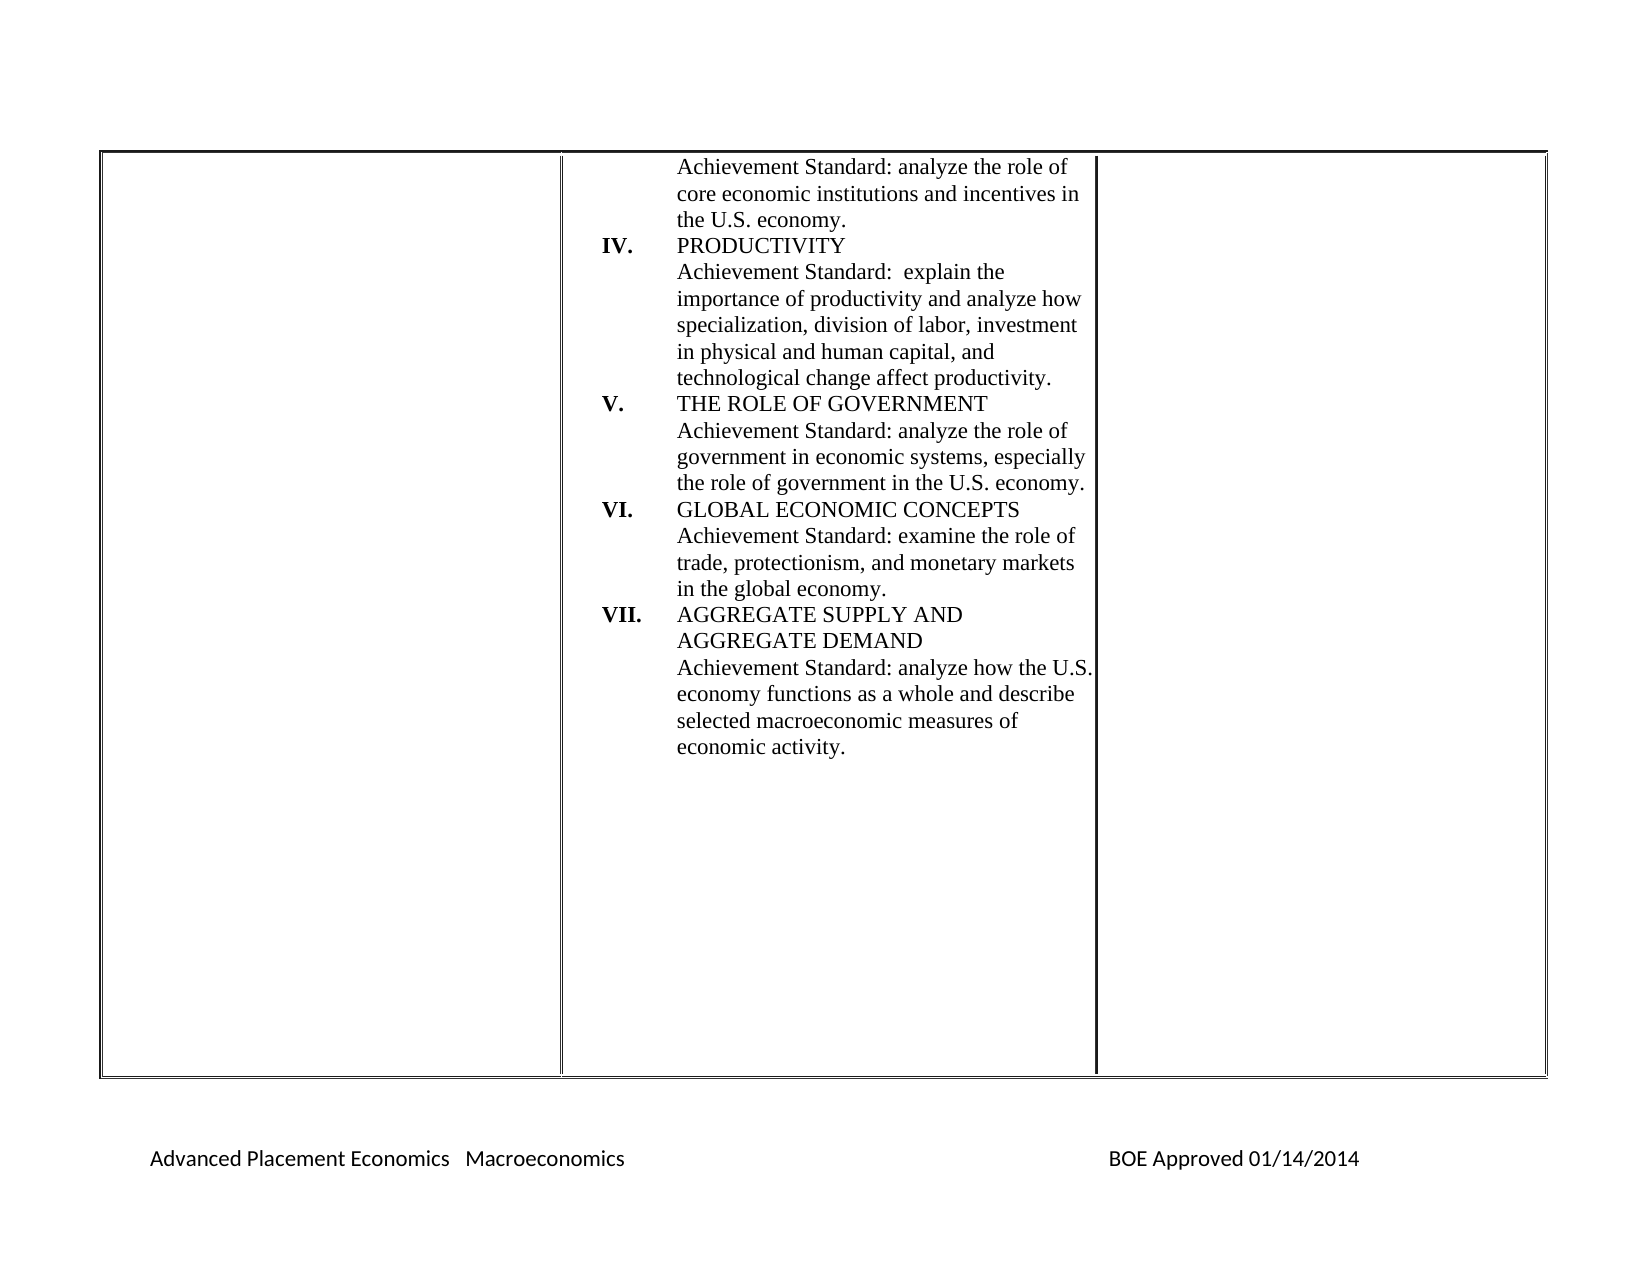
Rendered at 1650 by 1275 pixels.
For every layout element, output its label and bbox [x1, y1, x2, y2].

table_cell [562, 153, 1096, 1076]
table_cell [1096, 153, 1546, 1076]
table_cell [103, 153, 562, 1076]
